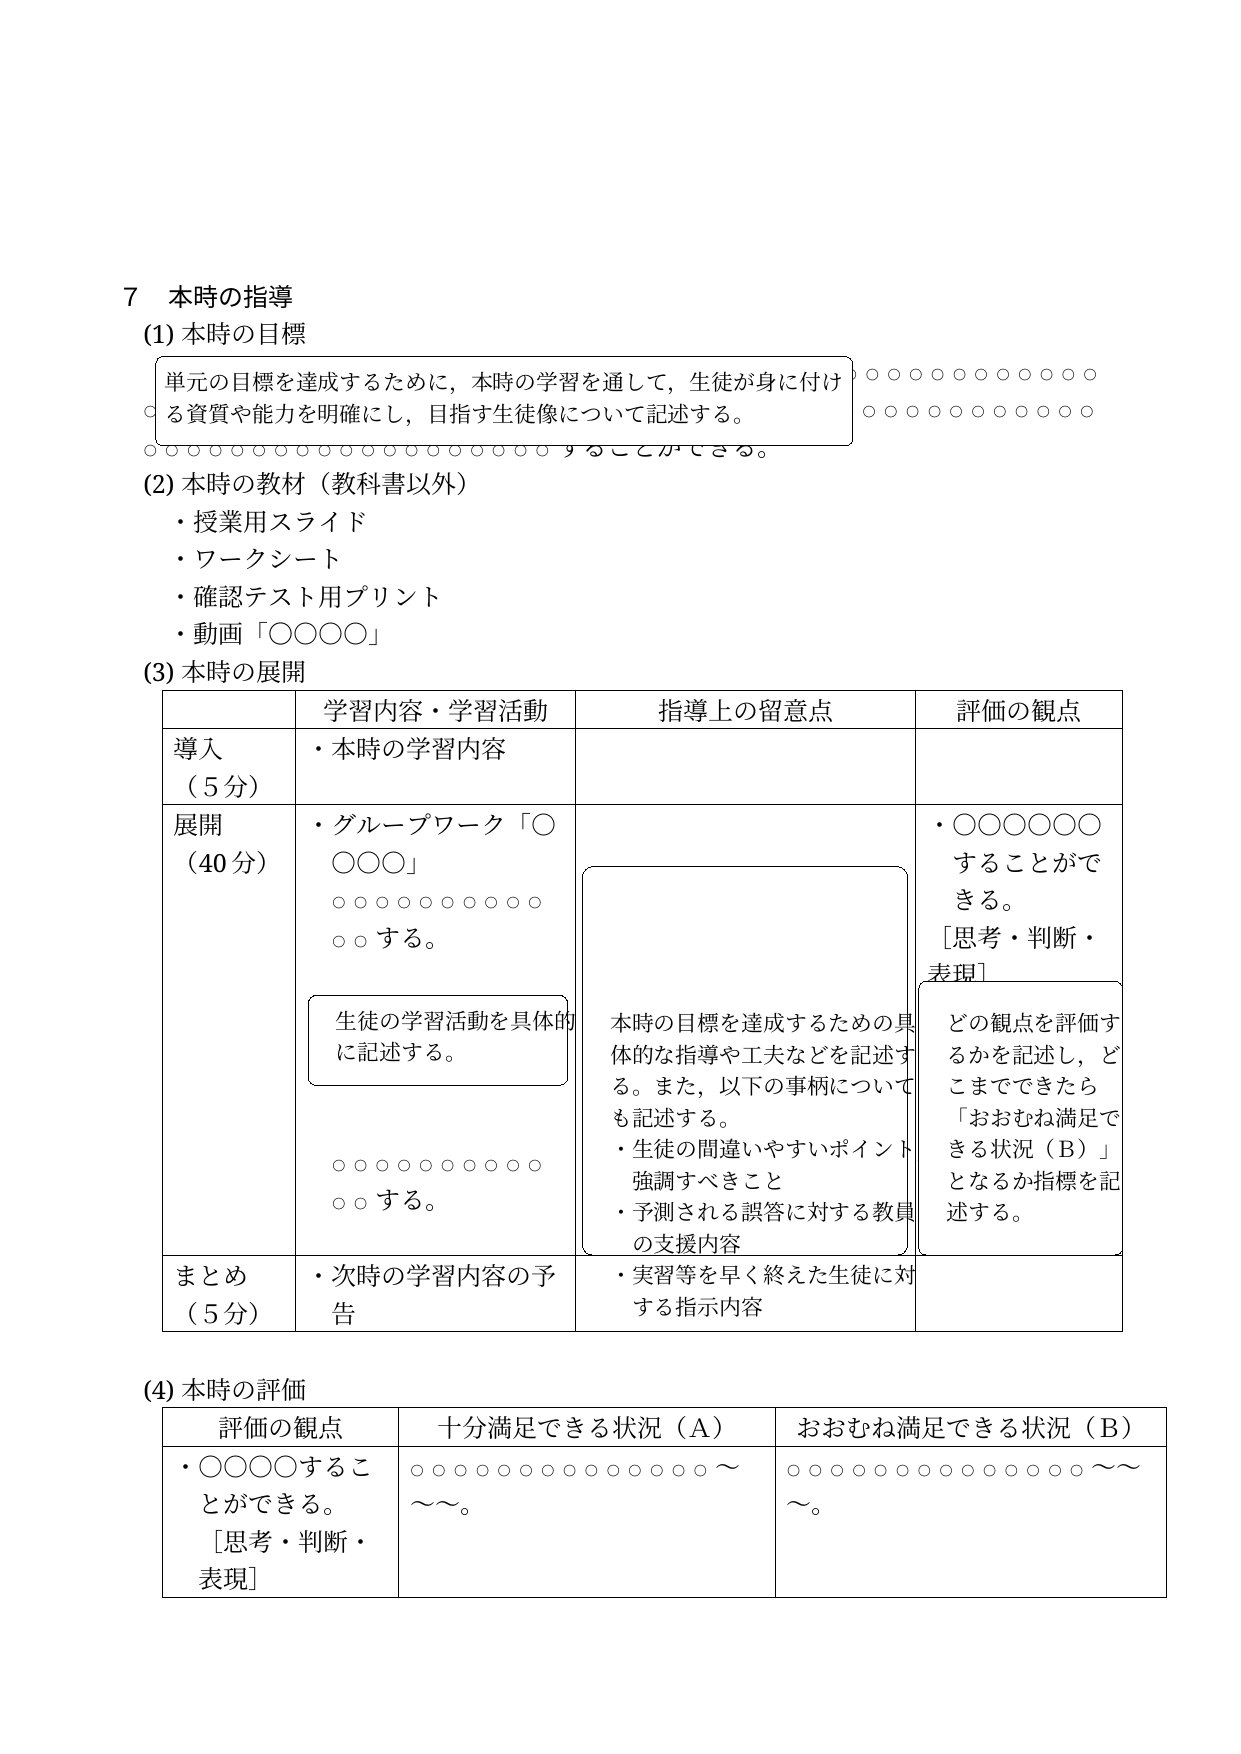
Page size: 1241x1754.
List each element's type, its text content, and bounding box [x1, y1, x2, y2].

table_cell ・○○○○○○することができる。 ［思考・判断・表現］ [916, 805, 1122, 1255]
text (4) 本時の評価 [118, 1370, 1122, 1407]
text ・動画「〇○○○」 [118, 614, 1122, 652]
table_header おおむね満足できる状況（Ｂ） [776, 1408, 1166, 1446]
table_header [163, 691, 295, 728]
text (1) 本時の目標 [143, 314, 1122, 352]
text (3) 本時の展開 [118, 652, 1122, 689]
table_cell [576, 729, 915, 804]
table_cell [916, 1256, 1122, 1331]
table_header 十分満足できる状況（Ａ） [399, 1408, 775, 1446]
table_header 評価の観点 [916, 691, 1122, 728]
table_cell ・○○○○することができる。［思考・判断・表現］ [163, 1447, 398, 1597]
table_cell まとめ （５分） [163, 1256, 295, 1331]
table_cell 導入 （５分） [163, 729, 295, 804]
table_cell [916, 729, 1122, 804]
table_cell ・本時の学習内容 [296, 729, 575, 804]
table_header 学習内容・学習活動 [296, 691, 575, 728]
table_header 評価の観点 [163, 1408, 398, 1446]
text (2) 本時の教材（教科書以外） [118, 464, 1122, 502]
text ○○○○○○○○○○○○○○○○○○○○○○○○○○○○○○○○○○○○○○○○○○○○○○○○○○○○○○○○○○○○○○○○○○○○○○○○○○○○○○○○○○○○○○○○○○○○○○○○○○○○○○○○○○することができる。 [143, 352, 1122, 464]
table_cell ・次時の学習内容の予告 [296, 1256, 575, 1331]
table_cell ○○○○○○○○○○○○○を指導する。 ○○○○○○○○○○○○○○○に留意する。 [576, 805, 915, 1255]
table_cell 展開 （40分） [163, 805, 295, 1255]
table_cell ○○○○○○○○○○○○○○～～～。 [776, 1447, 1166, 1597]
table_cell [576, 1256, 915, 1331]
table_header 指導上の留意点 [576, 691, 915, 728]
text ・ワークシート [118, 539, 1122, 577]
text ・授業用スライド [118, 502, 1122, 539]
text ・確認テスト用プリント [118, 577, 1122, 614]
table_cell ・グループワーク「○○○○」 ○○○○○○○○○○○○する。 ○○○○○○○○○○○○する。 [296, 805, 575, 1255]
text ７ 本時の指導 [118, 277, 1122, 314]
table_cell ○○○○○○○○○○○○○○～～～。 [399, 1447, 775, 1597]
